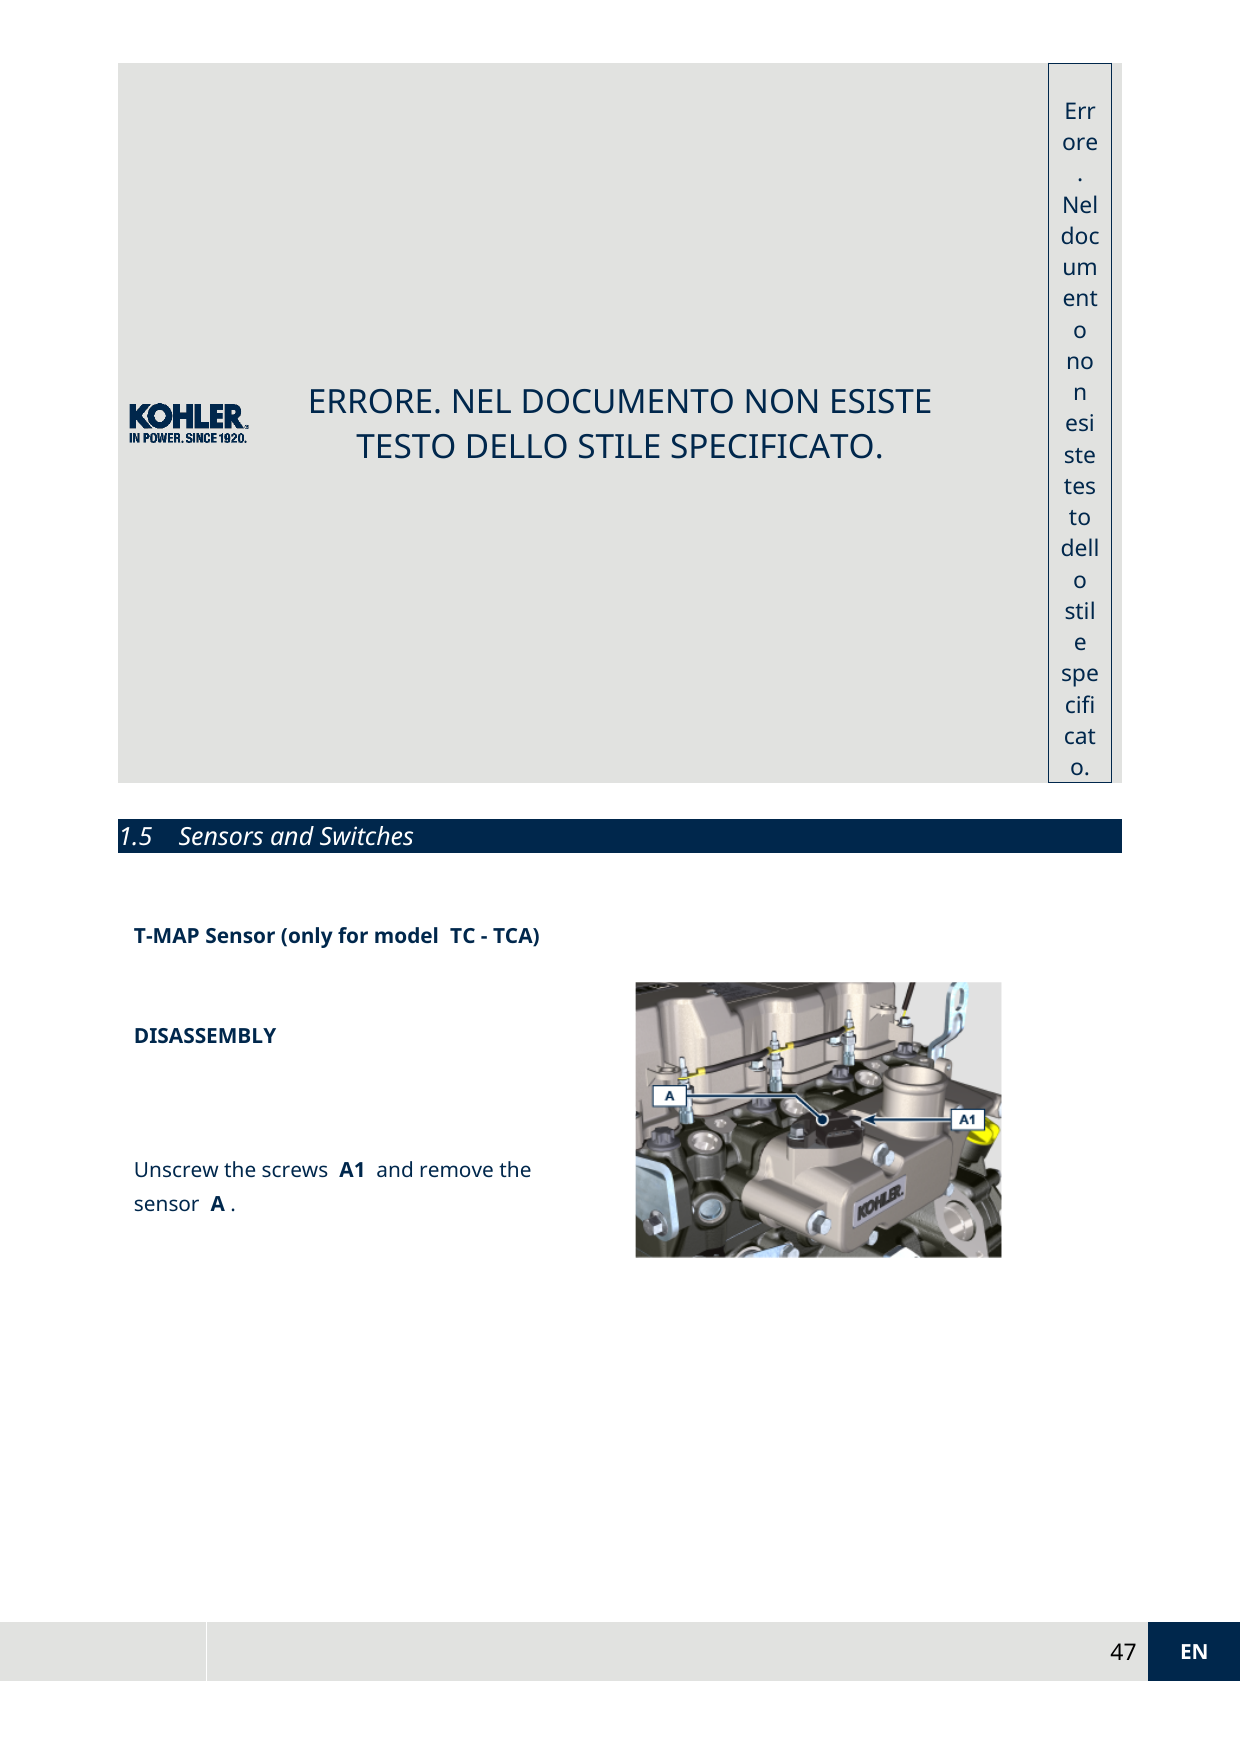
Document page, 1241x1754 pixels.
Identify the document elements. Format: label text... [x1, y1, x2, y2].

picture [129, 403, 249, 443]
table_cell DISASSEMBLY Unscrew the screws A1 and remove the sensor A . [118, 966, 620, 1273]
picture [635, 981, 1003, 1258]
table_header T-MAP Sensor (only for model TC - TCA) [118, 903, 1122, 966]
table_cell [620, 966, 1122, 1273]
subtitle Sensors and Switches [118, 819, 1122, 853]
